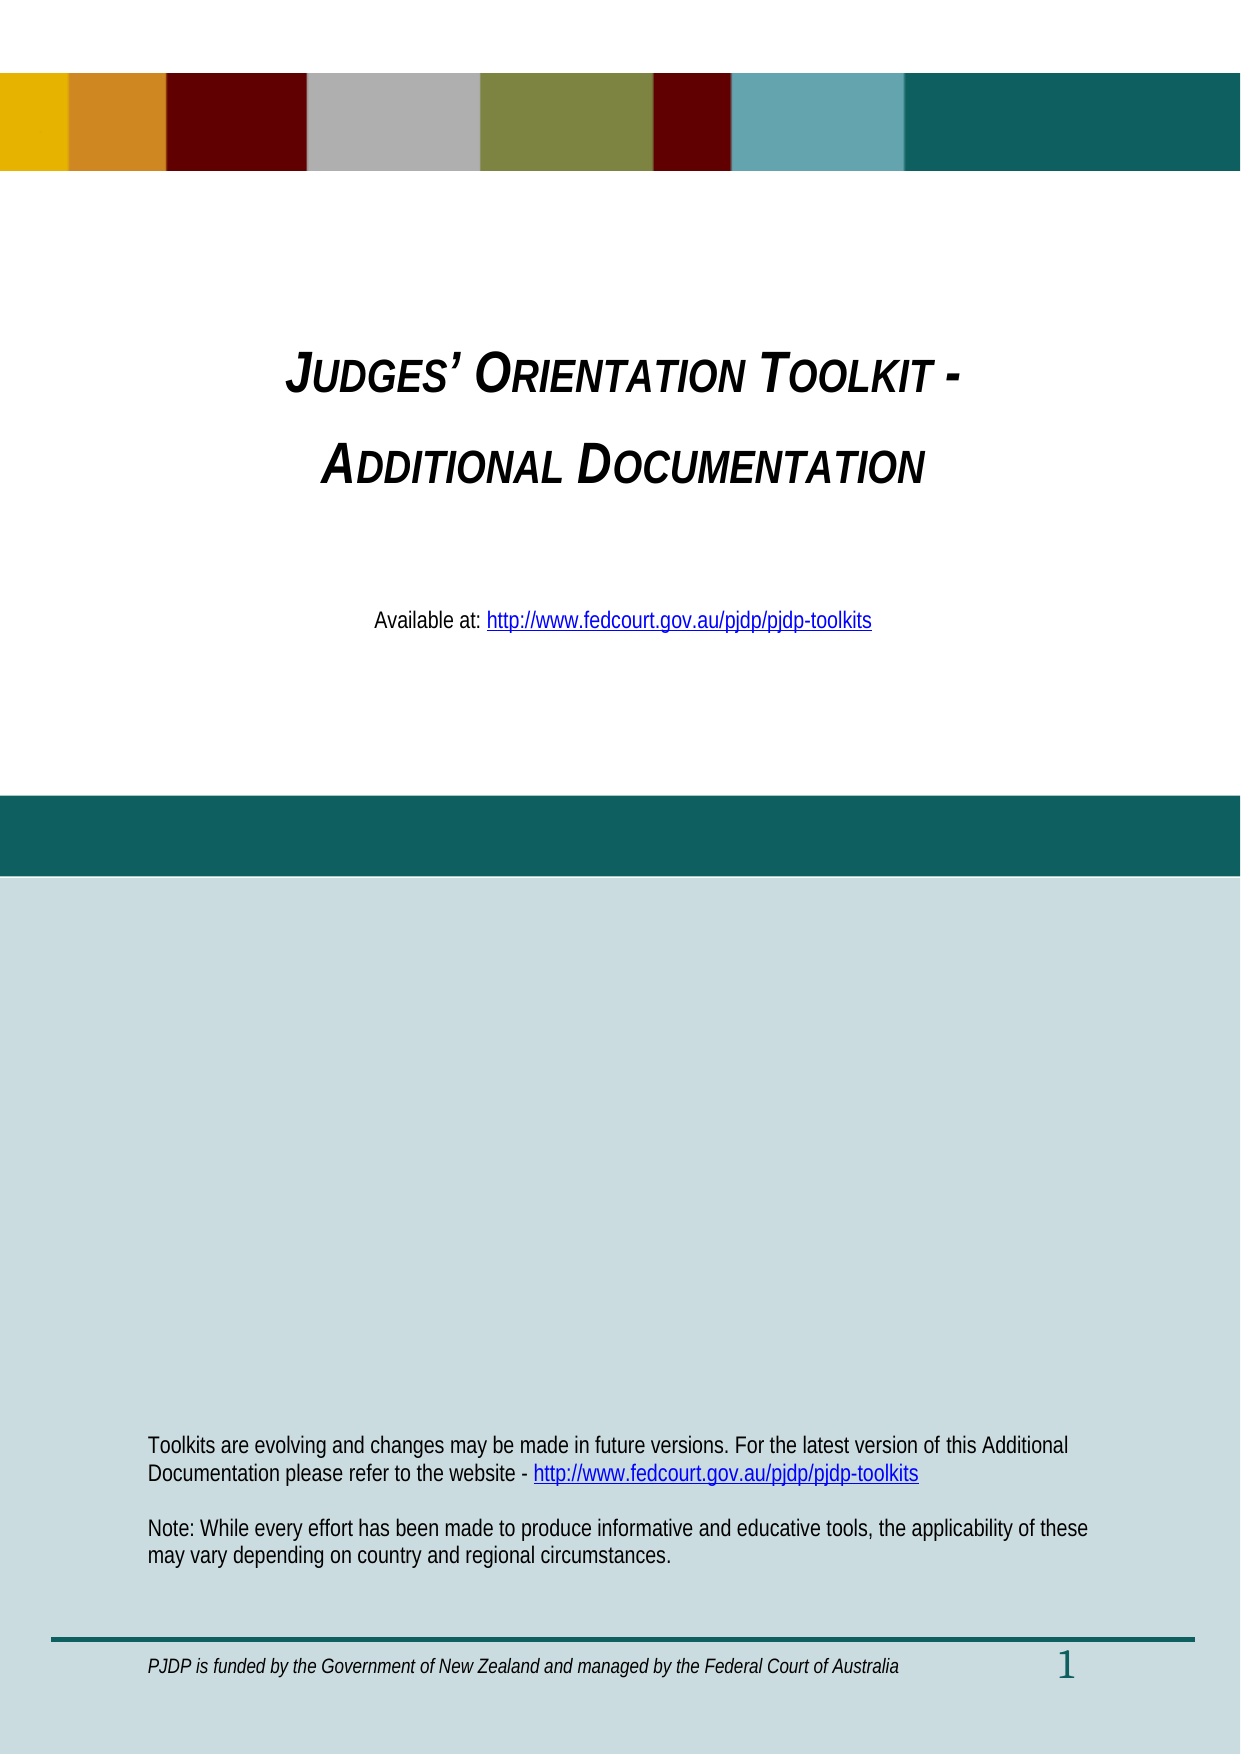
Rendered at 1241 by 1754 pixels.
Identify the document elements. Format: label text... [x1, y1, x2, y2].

text Additional Documentation [148, 429, 1098, 496]
text Judges’ Orientation Toolkit - [148, 337, 1098, 404]
text Note: While every effort has been made to produce informative and educative tools, the applicability of these may vary depending on country and regional circumstances. [148, 1514, 1098, 1569]
text Toolkits are evolving and changes may be made in future versions. For the latest version of this Additional Documentation please refer to the website - http://www.fedcourt.gov.au/pjdp/pjdp-toolkits [148, 1431, 1098, 1486]
picture [0, 73, 1241, 171]
text Available at: http://www.fedcourt.gov.au/pjdp/pjdp-toolkits [148, 606, 1098, 634]
